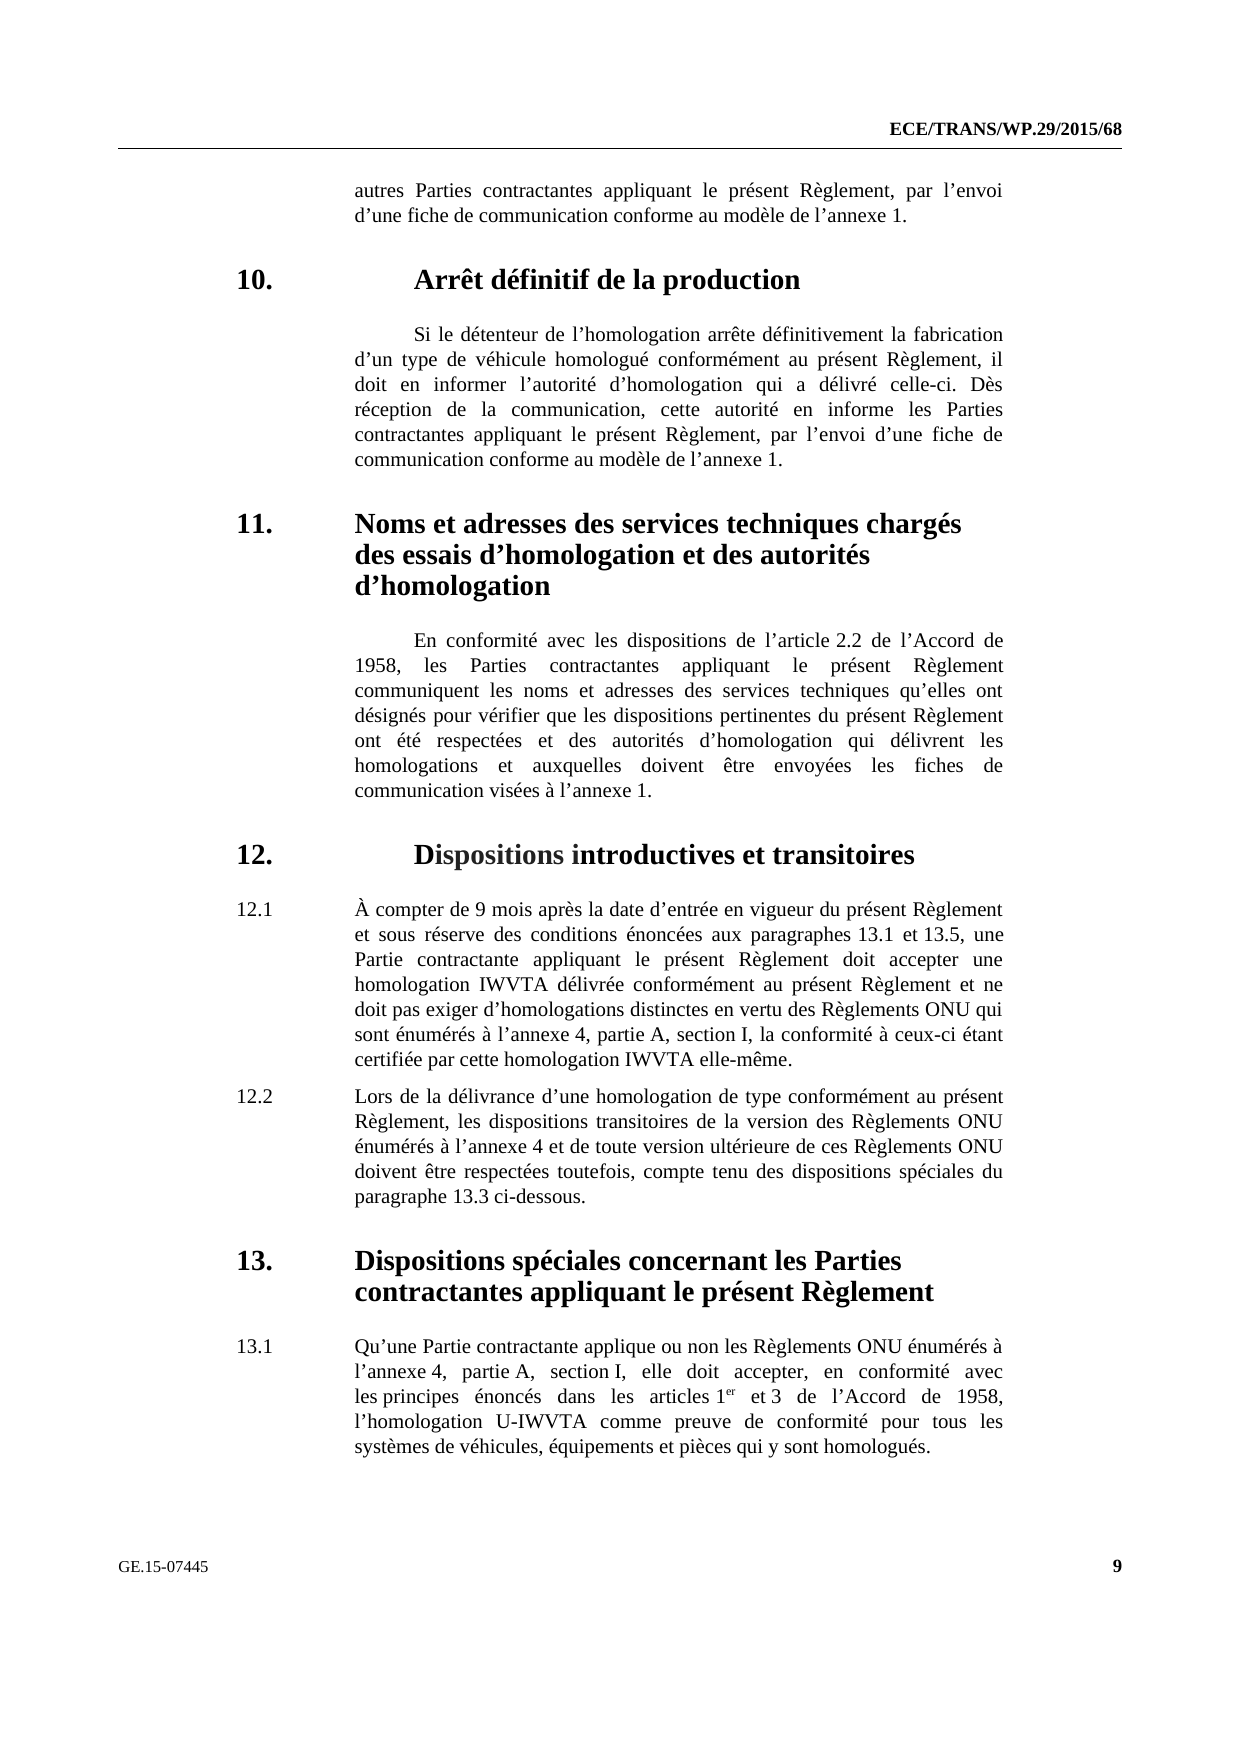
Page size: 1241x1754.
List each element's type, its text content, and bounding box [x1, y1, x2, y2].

text 13.1 Qu’une Partie contractante applique ou non les Règlements ONU énumérés à l’annexe 4, partie A, section I, elle doit accepter, en conformité avec les principes énoncés dans les articles 1er et 3 de l’Accord de 1958, l’homologation U-IWVTA comme preuve de conformité pour tous les systèmes de véhicules, équipements et pièces qui y sont homologués. [236, 1333, 1004, 1458]
text 11. Noms et adresses des services techniques chargés des essais d’homologation et des autorités d’homologation [236, 508, 1004, 602]
text 10. Arrêt définitif de la production [236, 264, 1004, 296]
text 12.1 À compter de 9 mois après la date d’entrée en vigueur du présent Règlement et sous réserve des conditions énoncées aux paragraphes 13.1 et 13.5, une Partie contractante appliquant le présent Règlement doit accepter une homologation IWVTA délivrée conformément au présent Règlement et ne doit pas exiger d’homologations distinctes en vertu des Règlements ONU qui sont énumérés à l’annexe 4, partie A, section I, la conformité à ceux-ci étant certifiée par cette homologation IWVTA elle-même. [236, 896, 1004, 1071]
text Si le détenteur de l’homologation arrête définitivement la fabrication d’un type de véhicule homologué conformément au présent Règlement, il doit en informer l’autorité d’homologation qui a délivré celle-ci. Dès réception de la communication, cette autorité en informe les Parties contractantes appliquant le présent Règlement, par l’envoi d’une fiche de communication conforme au modèle de l’annexe 1. [354, 321, 1004, 471]
text En conformité avec les dispositions de l’article 2.2 de l’Accord de 1958, les Parties contractantes appliquant le présent Règlement communiquent les noms et adresses des services techniques qu’elles ont désignés pour vérifier que les dispositions pertinentes du présent Règlement ont été respectées et des autorités d’homologation qui délivrent les homologations et auxquelles doivent être envoyées les fiches de communication visées à l’annexe 1. [354, 627, 1004, 802]
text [236, 177, 1004, 227]
text 13. Dispositions spéciales concernant les Parties contractantes appliquant le présent Règlement [236, 1246, 1004, 1308]
text 12. Dispositions introductives et transitoires [236, 839, 1004, 871]
text 12.2 Lors de la délivrance d’une homologation de type conformément au présent Règlement, les dispositions transitoires de la version des Règlements ONU énumérés à l’annexe 4 et de toute version ultérieure de ces Règlements ONU doivent être respectées toutefois, compte tenu des dispositions spéciales du paragraphe 13.3 ci-dessous. [236, 1083, 1004, 1208]
